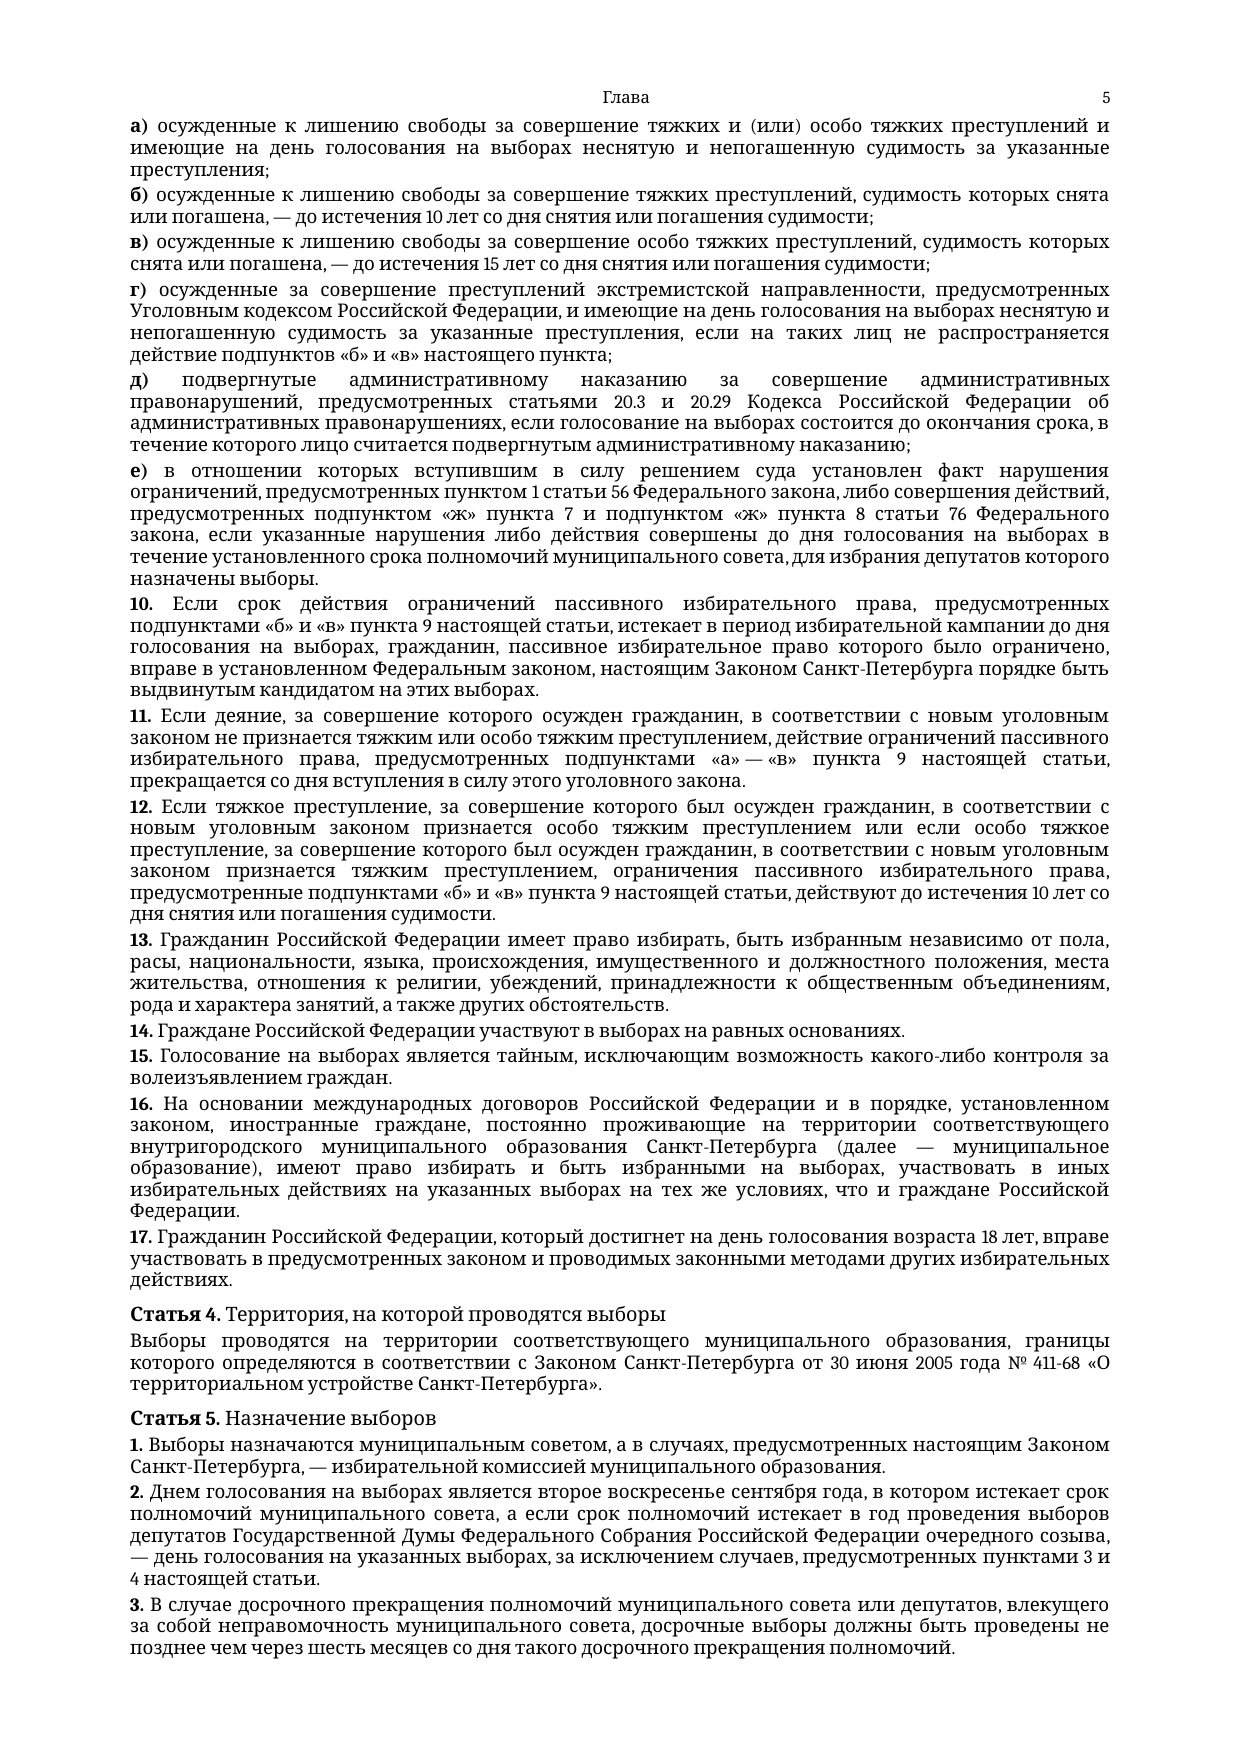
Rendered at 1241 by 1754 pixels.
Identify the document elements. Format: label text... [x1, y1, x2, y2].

text г) осужденные за совершение преступлений экстремистской направленности, предусмотренных Уголовным кодексом Российской Федерации, и имеющие на день голосования на выборах неснятую и непогашенную судимость за указанные преступления, если на таких лиц не распространяется действие подпунктов «б» и «в» настоящего пункта; [130, 279, 1110, 366]
text в) осужденные к лишению свободы за совершение особо тяжких преступлений, судимость которых снята или погашена, — до истечения 15 лет со дня снятия или погашения судимости; [130, 232, 1110, 275]
text Статья 5. Назначение выборов [130, 1408, 1110, 1431]
text 15. Голосование на выборах является тайным, исключающим возможность какого-либо контроля за волеизъявлением граждан. [130, 1046, 1110, 1089]
text д) подвергнутые административному наказанию за совершение административных правонарушений, предусмотренных статьями 20.3 и 20.29 Кодекса Российской Федерации об административных правонарушениях, если голосование на выборах состоится до окончания срока, в течение которого лицо считается подвергнутым административному наказанию; [130, 370, 1110, 456]
text 17. Гражданин Российской Федерации, который достигнет на день голосования возраста 18 лет, вправе участвовать в предусмотренных законом и проводимых законными методами других избирательных действиях. [130, 1227, 1110, 1291]
text 12. Если тяжкое преступление, за совершение которого был осужден гражданин, в соответствии с новым уголовным законом признается особо тяжким преступлением или если особо тяжкое преступление, за совершение которого был осужден гражданин, в соответствии с новым уголовным законом признается тяжким преступлением, ограничения пассивного избирательного права, предусмотренные подпунктами «б» и «в» пункта 9 настоящей статьи, действуют до истечения 10 лет со дня снятия или погашения судимости. [130, 796, 1110, 926]
text 10. Если срок действия ограничений пассивного избирательного права, предусмотренных подпунктами «б» и «в» пункта 9 настоящей статьи, истекает в период избирательной кампании до дня голосования на выборах, гражданин, пассивное избирательное право которого было ограничено, вправе в установленном Федеральным законом, настоящим Законом Санкт-Петербурга порядке быть выдвинутым кандидатом на этих выборах. [130, 594, 1110, 702]
text 14. Граждане Российской Федерации участвуют в выборах на равных основаниях. [130, 1020, 1110, 1042]
text 3. В случае досрочного прекращения полномочий муниципального совета или депутатов, влекущего за собой неправомочность муниципального совета, досрочные выборы должны быть проведены не позднее чем через шесть месяцев со дня такого досрочного прекращения полномочий. [130, 1594, 1110, 1659]
text Статья 4. Территория, на которой проводятся выборы [130, 1304, 1110, 1327]
text е) в отношении которых вступившим в силу решением суда установлен факт нарушения ограничений, предусмотренных пунктом 1 статьи 56 Федерального закона, либо совершения действий, предусмотренных подпунктом «ж» пункта 7 и подпунктом «ж» пункта 8 статьи 76 Федерального закона, если указанные нарушения либо действия совершены до дня голосования на выборах в течение установленного срока полномочий муниципального совета, для избрания депутатов которого назначены выборы. [130, 460, 1110, 589]
text 13. Гражданин Российской Федерации имеет право избирать, быть избранным независимо от пола, расы, национальности, языка, происхождения, имущественного и должностного положения, места жительства, отношения к религии, убеждений, принадлежности к общественным объединениям, рода и характера занятий, а также других обстоятельств. [130, 930, 1110, 1016]
text 1. Выборы назначаются муниципальным советом, а в случаях, предусмотренных настоящим Законом Санкт-Петербурга, — избирательной комиссией муниципального образования. [130, 1435, 1110, 1478]
text а) осужденные к лишению свободы за совершение тяжких и (или) особо тяжких преступлений и имеющие на день голосования на выборах неснятую и непогашенную судимость за указанные преступления; [130, 116, 1110, 181]
text б) осужденные к лишению свободы за совершение тяжких преступлений, судимость которых снята или погашена, — до истечения 10 лет со дня снятия или погашения судимости; [130, 185, 1110, 228]
text 2. Днем голосования на выборах является второе воскресенье сентября года, в котором истекает срок полномочий муниципального совета, а если срок полномочий истекает в год проведения выборов депутатов Государственной Думы Федерального Собрания Российской Федерации очередного созыва, — день голосования на указанных выборах, за исключением случаев, предусмотренных пунктами 3 и 4 настоящей статьи. [130, 1482, 1110, 1590]
text Выборы проводятся на территории соответствующего муниципального образования, границы которого определяются в соответствии с Законом Санкт-Петербурга от 30 июня 2005 года № 411-68 «О территориальном устройстве Санкт-Петербурга». [130, 1331, 1110, 1395]
text 11. Если деяние, за совершение которого осужден гражданин, в соответствии с новым уголовным законом не признается тяжким или особо тяжким преступлением, действие ограничений пассивного избирательного права, предусмотренных подпунктами «а» — «в» пункта 9 настоящей статьи, прекращается со дня вступления в силу этого уголовного закона. [130, 706, 1110, 792]
text 16. На основании международных договоров Российской Федерации и в порядке, установленном законом, иностранные граждане, постоянно проживающие на территории соответствующего внутригородского муниципального образования Санкт-Петербурга (далее — муниципальное образование), имеют право избирать и быть избранными на выборах, участвовать в иных избирательных действиях на указанных выборах на тех же условиях, что и граждане Российской Федерации. [130, 1093, 1110, 1222]
